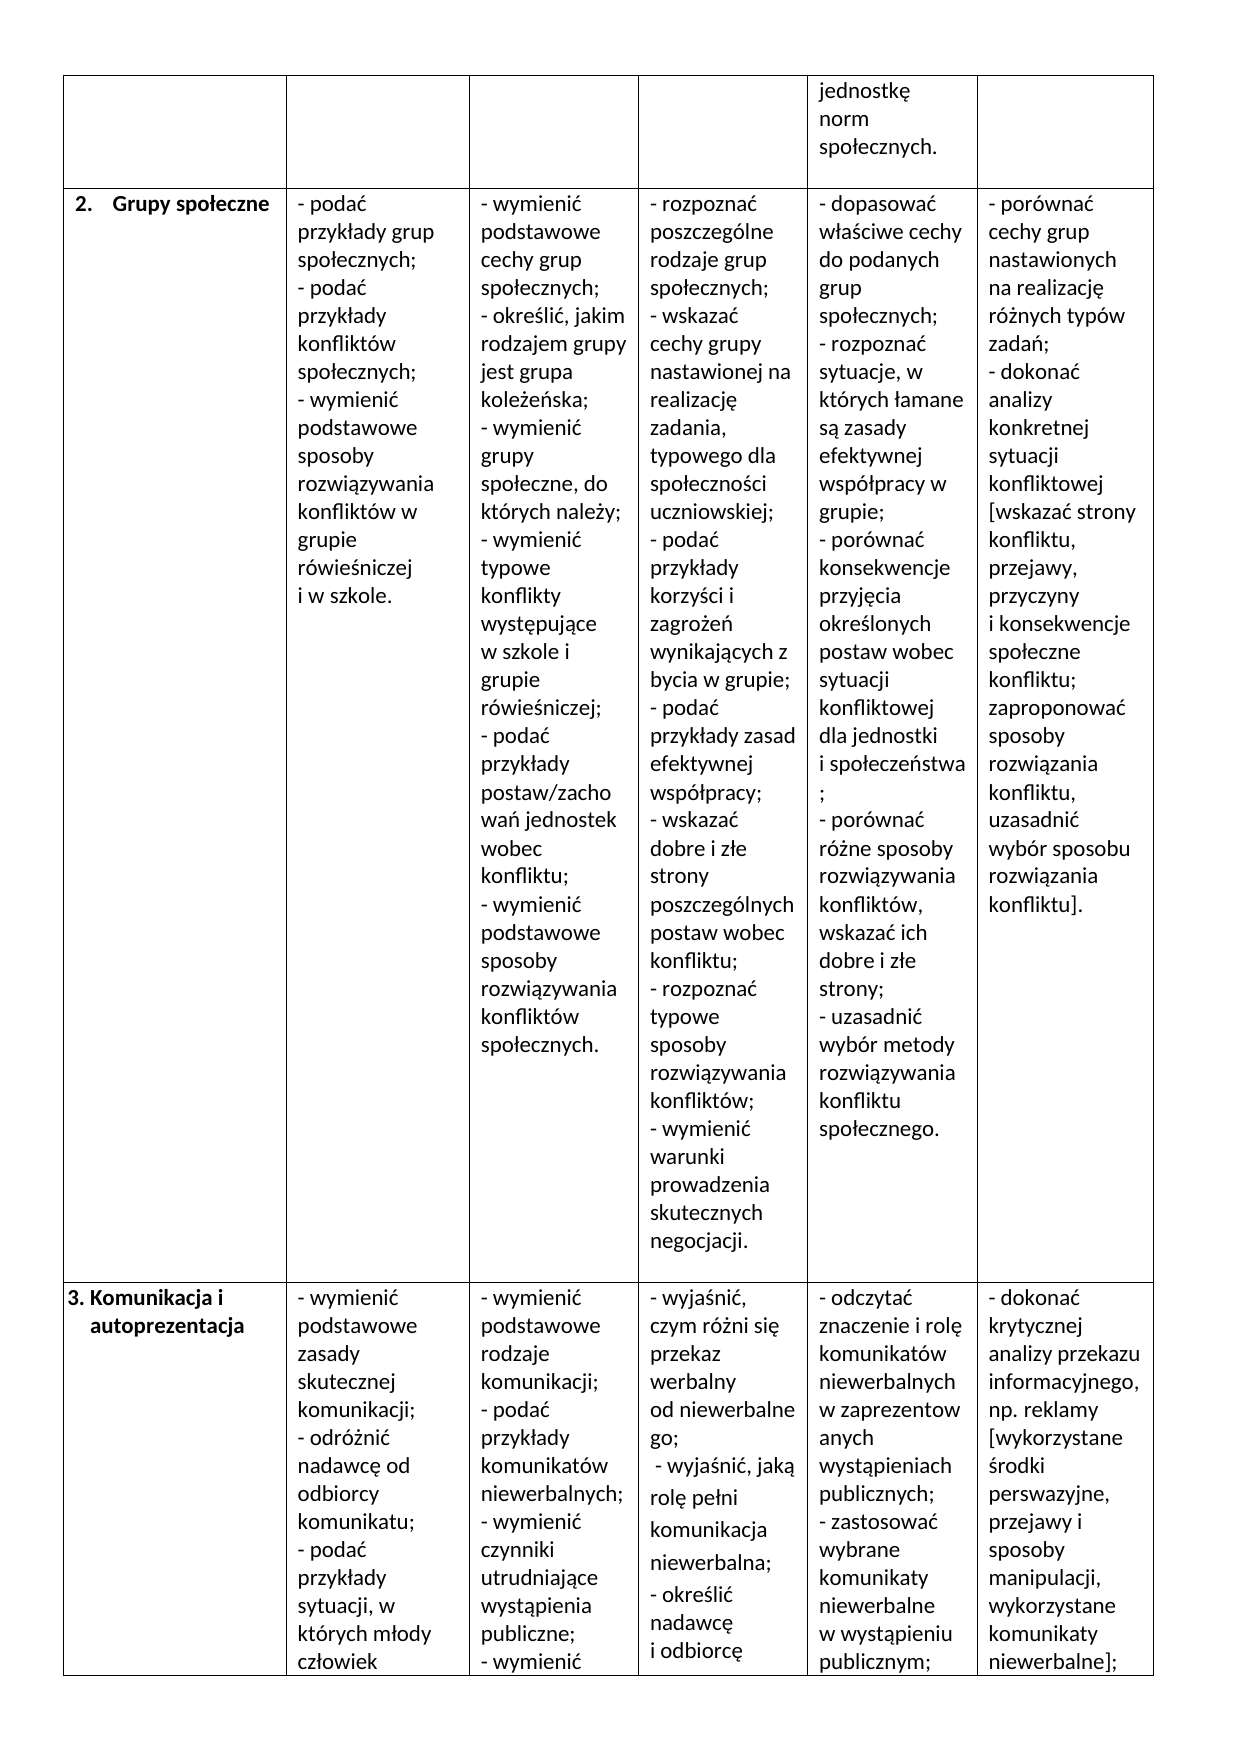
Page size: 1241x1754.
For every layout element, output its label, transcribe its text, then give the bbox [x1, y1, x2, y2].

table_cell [978, 76, 1153, 188]
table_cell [639, 1283, 807, 1675]
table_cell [287, 1283, 469, 1675]
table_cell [808, 1283, 977, 1675]
table_cell Grupy społeczne [64, 189, 286, 1282]
table_cell - dopasować właściwe cechy do podanych grup społecznych; - rozpoznać sytuacje, w których łamane są zasady efektywnej współpracy w grupie; - porównać konsekwencje przyjęcia określonych postaw wobec sytuacji konfliktowej dla jednostki i społeczeństwa; - porównać różne sposoby rozwiązywania konfliktów, wskazać ich dobre i złe strony; - uzasadnić wybór metody rozwiązywania konfliktu społecznego. [808, 189, 977, 1282]
table_cell - wymienić podstawowe cechy grup społecznych; - określić, jakim rodzajem grupy jest grupa koleżeńska; - wymienić grupy społeczne, do których należy; - wymienić typowe konflikty występujące w szkole i grupie rówieśniczej; - podać przykłady postaw/zachowań jednostek wobec konfliktu; - wymienić podstawowe sposoby rozwiązywania konfliktów społecznych. [470, 189, 638, 1282]
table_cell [287, 76, 469, 188]
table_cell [808, 76, 977, 188]
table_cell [64, 1283, 286, 1675]
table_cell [64, 76, 286, 188]
table_cell - porównać cechy grup nastawionych na realizację różnych typów zadań; - dokonać analizy konkretnej sytuacji konfliktowej [wskazać strony konfliktu, przejawy, przyczyny i konsekwencje społeczne konfliktu; zaproponować sposoby rozwiązania konfliktu, uzasadnić wybór sposobu rozwiązania konfliktu]. [978, 189, 1153, 1282]
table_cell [639, 76, 807, 188]
table_cell - podać przykłady grup społecznych; - podać przykłady konfliktów społecznych; - wymienić podstawowe sposoby rozwiązywania konfliktów w grupie rówieśniczej i w szkole. [287, 189, 469, 1282]
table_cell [470, 76, 638, 188]
table_cell - rozpoznać poszczególne rodzaje grup społecznych; - wskazać cechy grupy nastawionej na realizację zadania, typowego dla społeczności uczniowskiej; - podać przykłady korzyści i zagrożeń wynikających z bycia w grupie; - podać przykłady zasad efektywnej współpracy; - wskazać dobre i złe strony poszczególnych postaw wobec konfliktu; - rozpoznać typowe sposoby rozwiązywania konfliktów; - wymienić warunki prowadzenia skutecznych negocjacji. [639, 189, 807, 1282]
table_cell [978, 1283, 1153, 1675]
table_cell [470, 1283, 638, 1675]
